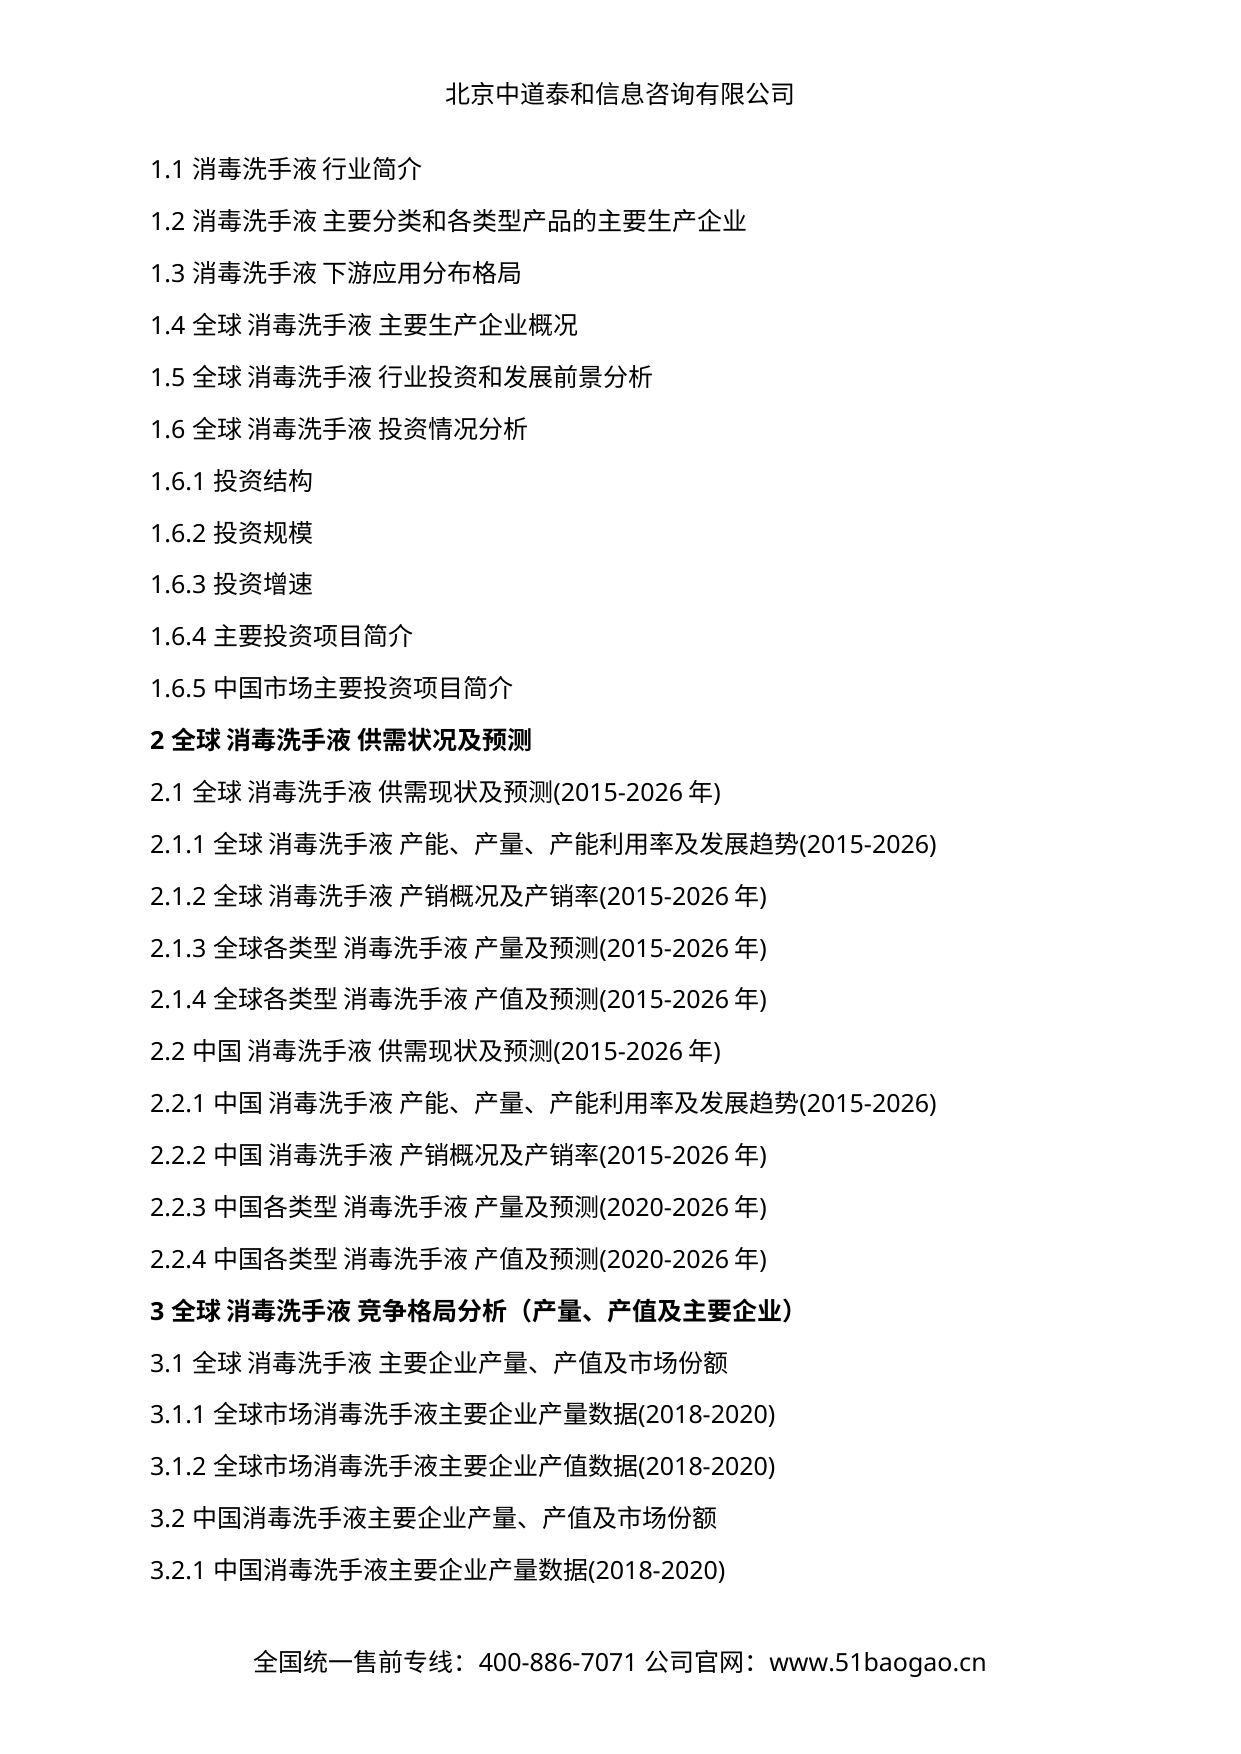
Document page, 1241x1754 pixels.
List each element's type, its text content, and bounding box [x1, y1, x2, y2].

text 2.1.3 全球各类型 消毒洗手液 产量及预测(2015-2026年) [150, 928, 1090, 964]
text 2.2 中国 消毒洗手液 供需现状及预测(2015-2026年) [150, 1032, 1090, 1068]
text 2.2.1 中国 消毒洗手液 产能、产量、产能利用率及发展趋势(2015-2026) [150, 1084, 1090, 1120]
text 2.1 全球 消毒洗手液 供需现状及预测(2015-2026年) [150, 772, 1090, 809]
text 1.6 全球 消毒洗手液 投资情况分析 [150, 409, 1090, 446]
text 2.2.4 中国各类型 消毒洗手液 产值及预测(2020-2026年) [150, 1239, 1090, 1276]
text 2.1.2 全球 消毒洗手液 产销概况及产销率(2015-2026年) [150, 876, 1090, 912]
text 1.6.2 投资规模 [150, 513, 1090, 549]
text 1.2 消毒洗手液 主要分类和各类型产品的主要生产企业 [150, 202, 1090, 238]
text 1.6.4 主要投资项目简介 [150, 617, 1090, 653]
text 1.6.5 中国市场主要投资项目简介 [150, 669, 1090, 705]
text 3.1.1 全球市场消毒洗手液主要企业产量数据(2018-2020) [150, 1395, 1090, 1431]
text 3 全球 消毒洗手液 竞争格局分析（产量、产值及主要企业） [150, 1291, 1090, 1327]
text 2 全球 消毒洗手液 供需状况及预测 [150, 721, 1090, 757]
text 3.1 全球 消毒洗手液 主要企业产量、产值及市场份额 [150, 1343, 1090, 1379]
text 3.2 中国消毒洗手液主要企业产量、产值及市场份额 [150, 1499, 1090, 1535]
text 3.2.1 中国消毒洗手液主要企业产量数据(2018-2020) [150, 1551, 1090, 1587]
text 2.1.1 全球 消毒洗手液 产能、产量、产能利用率及发展趋势(2015-2026) [150, 824, 1090, 861]
text 1.6.1 投资结构 [150, 461, 1090, 497]
text 1.6.3 投资增速 [150, 565, 1090, 601]
text 2.2.2 中国 消毒洗手液 产销概况及产销率(2015-2026年) [150, 1136, 1090, 1172]
text 2.1.4 全球各类型 消毒洗手液 产值及预测(2015-2026年) [150, 980, 1090, 1016]
text 1.4 全球 消毒洗手液 主要生产企业概况 [150, 306, 1090, 342]
text 1.5 全球 消毒洗手液 行业投资和发展前景分析 [150, 357, 1090, 394]
text 1.3 消毒洗手液 下游应用分布格局 [150, 254, 1090, 290]
text 1.1 消毒洗手液 行业简介 [150, 150, 1090, 186]
text 3.1.2 全球市场消毒洗手液主要企业产值数据(2018-2020) [150, 1447, 1090, 1483]
text 2.2.3 中国各类型 消毒洗手液 产量及预测(2020-2026年) [150, 1187, 1090, 1224]
